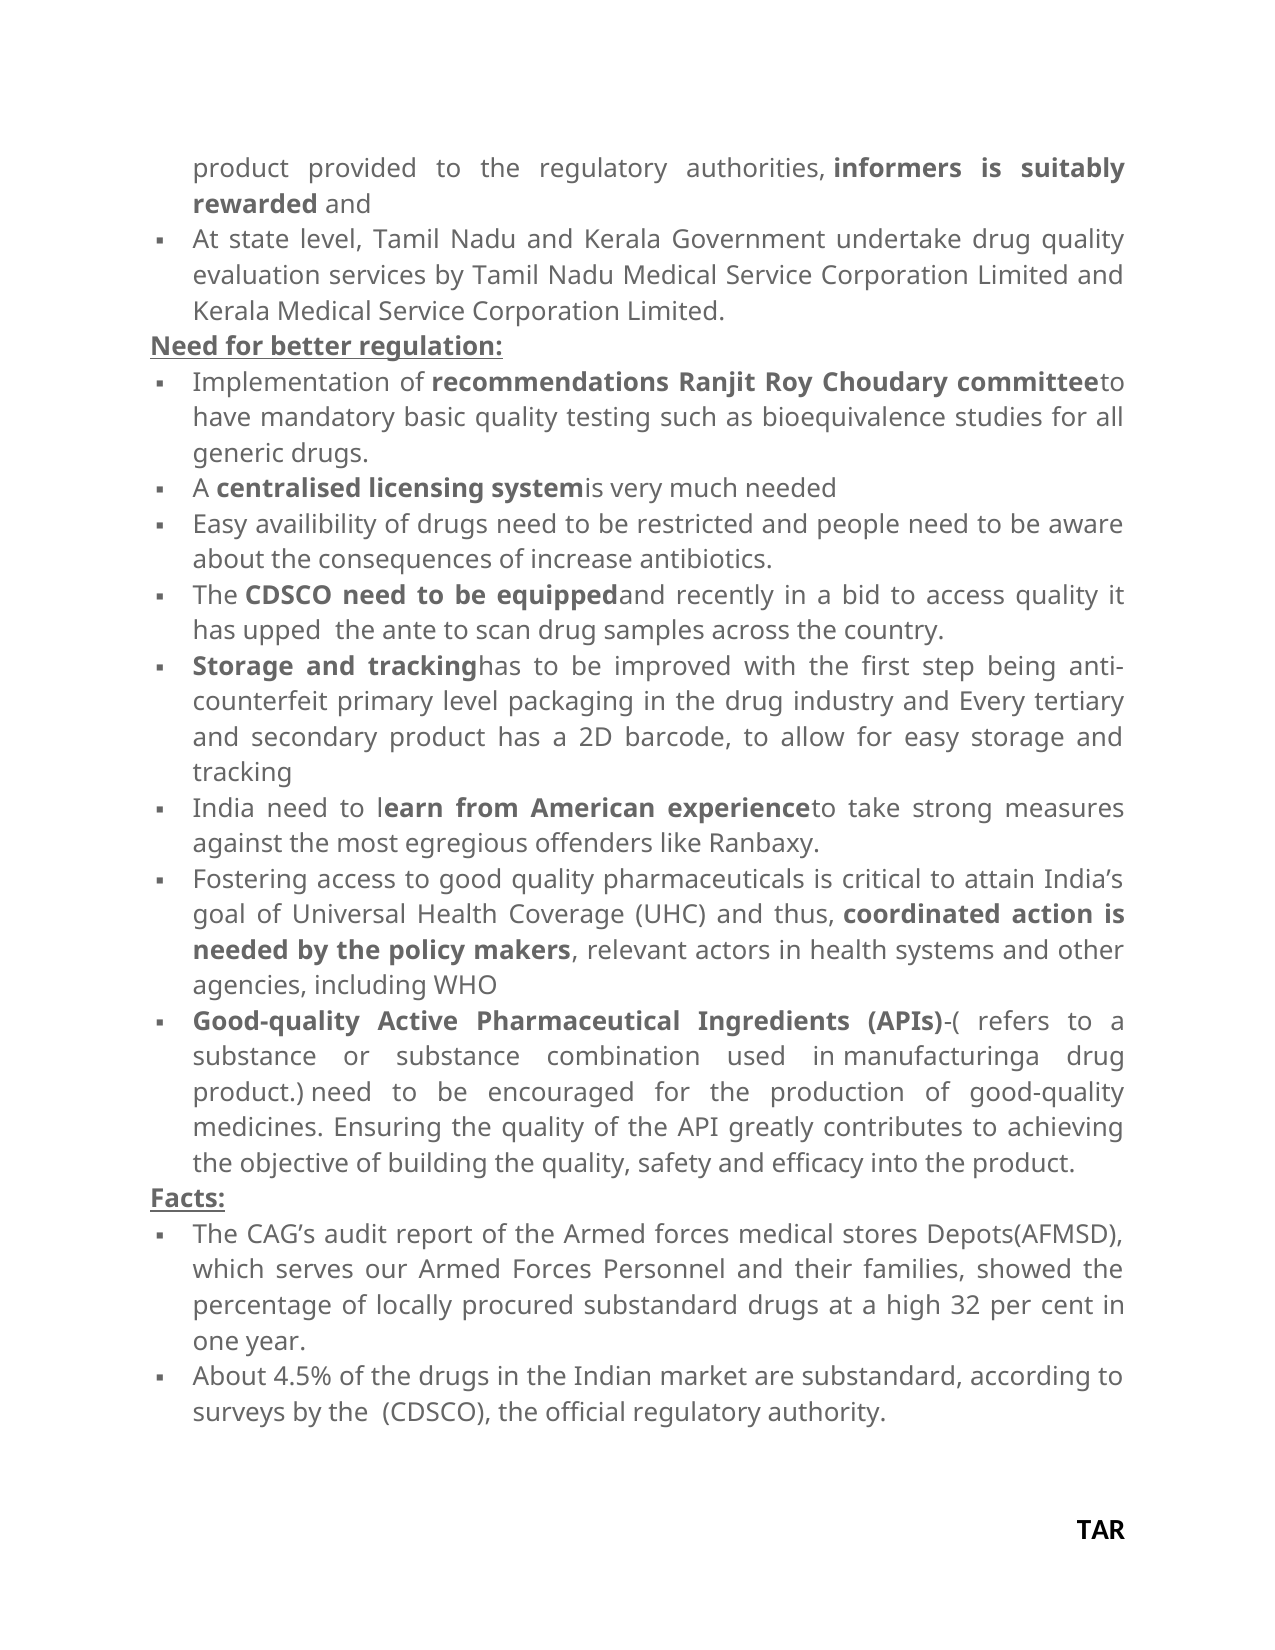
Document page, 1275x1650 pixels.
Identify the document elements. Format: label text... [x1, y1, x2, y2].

list Storage and trackinghas to be improved with the first step being anti-counterfeit primary level packaging in the drug industry and Every tertiary and secondary product has a 2D barcode, to allow for easy storage and tracking [155, 647, 1125, 789]
list The CAG’s audit report of the Armed forces medical stores Depots(AFMSD), which serves our Armed Forces Personnel and their families, showed the percentage of locally procured substandard drugs at a high 32 per cent in one year. [155, 1216, 1125, 1358]
list Fostering access to good quality pharmaceuticals is critical to attain India’s goal of Universal Health Coverage (UHC) and thus, coordinated action is needed by the policy makers, relevant actors in health systems and other agencies, including WHO [155, 860, 1125, 1002]
list About 4.5% of the drugs in the Indian market are substandard, according to surveys by the (CDSCO), the official regulatory authority. [155, 1358, 1125, 1429]
list Good-quality Active Pharmaceutical Ingredients (APIs)-( refers to a substance or substance combination used in manufacturinga drug product.) need to be encouraged for the production of good-quality medicines. Ensuring the quality of the API greatly contributes to achieving the objective of building the quality, safety and efficacy into the product. [155, 1002, 1125, 1180]
list At state level, Tamil Nadu and Kerala Government undertake drug quality evaluation services by Tamil Nadu Medical Service Corporation Limited and Kerala Medical Service Corporation Limited. [155, 221, 1125, 328]
list A centralised licensing systemis very much needed [155, 470, 1125, 505]
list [155, 150, 1125, 221]
list Easy availibility of drugs need to be restricted and people need to be aware about the consequences of increase antibiotics. [155, 505, 1125, 576]
list Implementation of recommendations Ranjit Roy Choudary committeeto have mandatory basic quality testing such as bioequivalence studies for all generic drugs. [155, 363, 1125, 470]
list India need to learn from American experienceto take strong measures against the most egregious offenders like Ranbaxy. [155, 789, 1125, 860]
text Need for better regulation: [150, 328, 1125, 363]
list The CDSCO need to be equippedand recently in a bid to access quality it has upped the ante to scan drug samples across the country. [155, 576, 1125, 647]
text Facts: [150, 1180, 1125, 1216]
